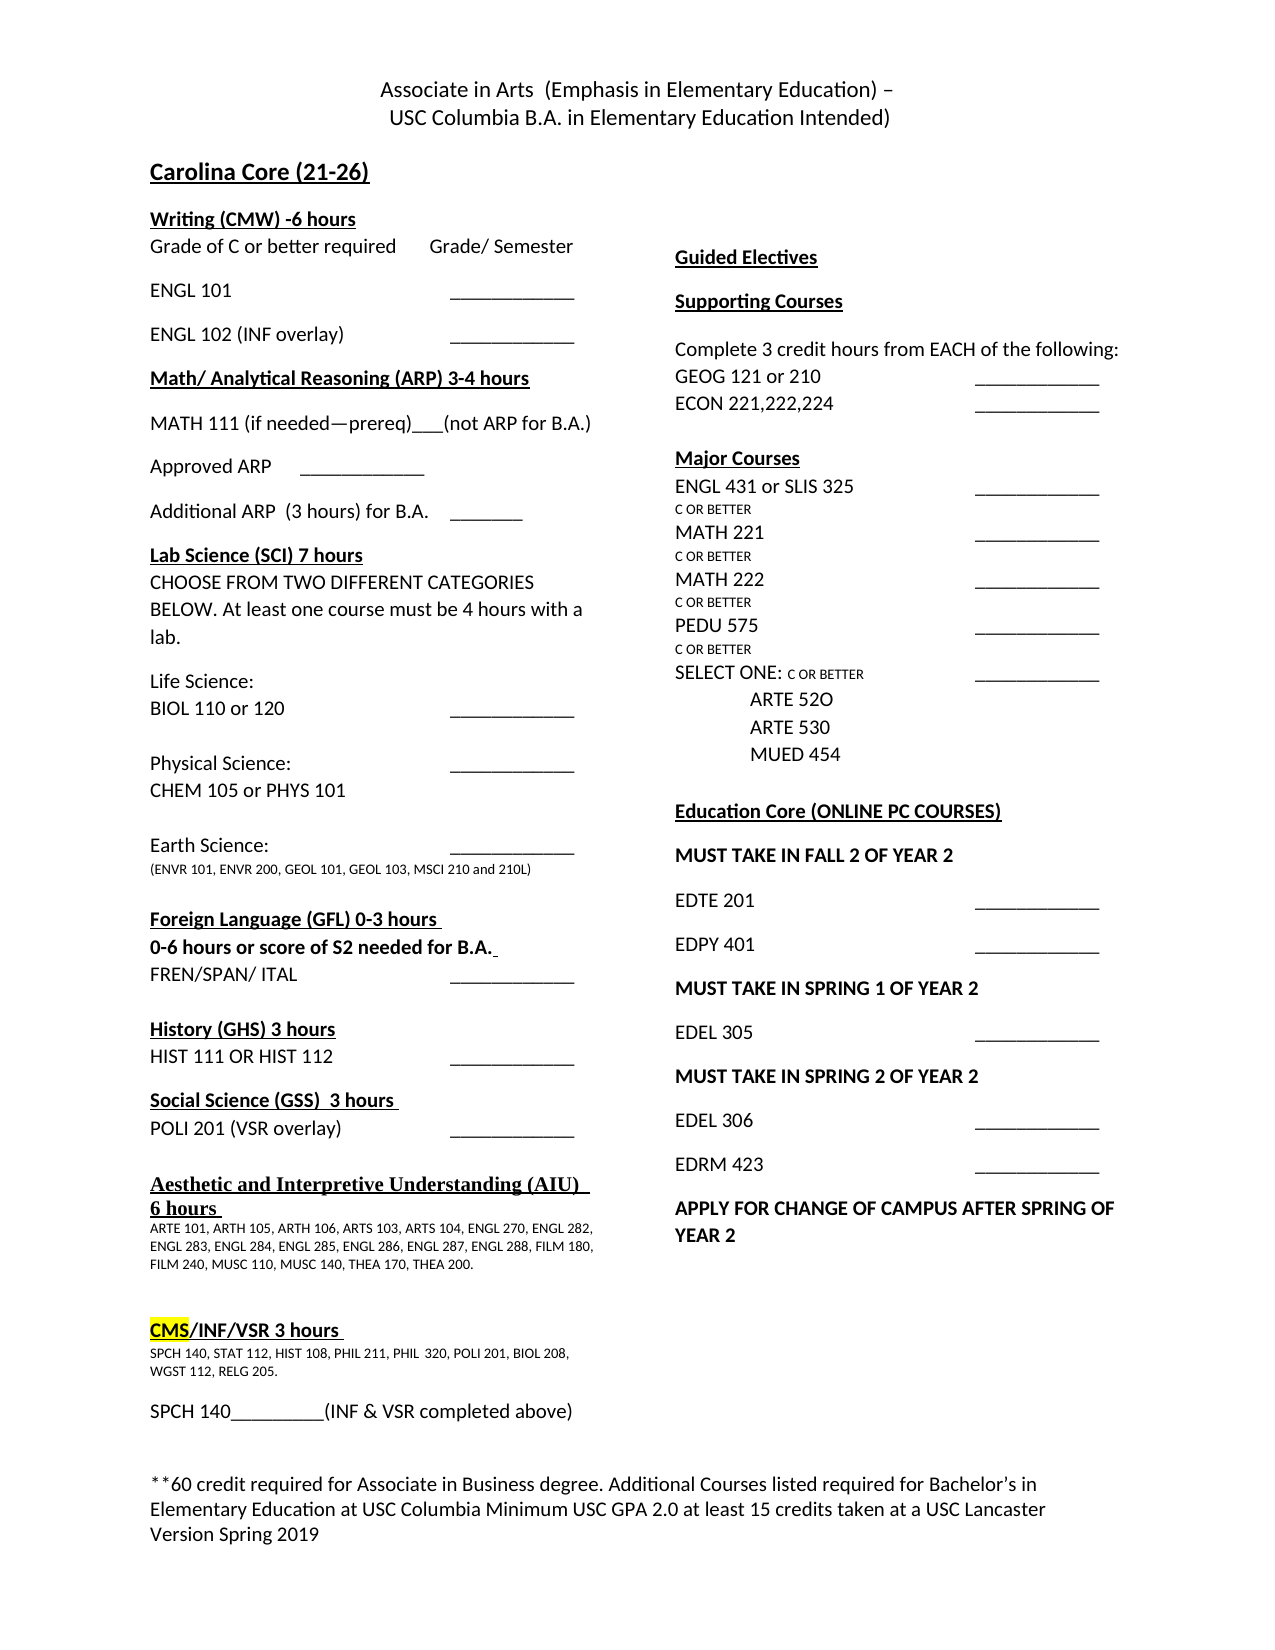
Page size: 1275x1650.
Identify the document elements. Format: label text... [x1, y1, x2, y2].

text Foreign Language (GFL) 0-3 hours [150, 906, 600, 932]
text Approved ARP ____________ [150, 454, 600, 479]
text GEOG 121 or 210 ____________ [675, 363, 1125, 389]
text C OR BETTER [675, 547, 1125, 564]
text MATH 222 ____________ [675, 566, 1125, 591]
text Math/ Analytical Reasoning (ARP) 3-4 hours [150, 366, 600, 391]
text ENGL 102 (INF overlay) ____________ [150, 322, 600, 347]
text APPLY FOR CHANGE OF CAMPUS AFTER SPRING OF YEAR 2 [675, 1195, 1125, 1248]
text Lab Science (SCI) 7 hours CHOOSE FROM TWO DIFFERENT CATEGORIES BELOW. At least one course must be 4 hours with a lab. [150, 542, 600, 649]
text MATH 111 (if needed—prereq)___(not ARP for B.A.) [150, 410, 600, 435]
text Life Science: [150, 668, 600, 693]
text Social Science (GSS) 3 hours [150, 1087, 600, 1113]
text C OR BETTER [675, 593, 1125, 611]
text MATH 221 ____________ [675, 519, 1125, 545]
text SPCH 140_________(INF & VSR completed above) [150, 1398, 600, 1423]
text C OR BETTER [675, 640, 1125, 658]
text Complete 3 credit hours from EACH of the following: [675, 316, 1125, 361]
text EDEL 306 ____________ [675, 1107, 1125, 1132]
text Physical Science: ____________ [150, 750, 600, 776]
text POLI 201 (VSR overlay) ____________ [150, 1115, 600, 1140]
text EDPY 401 ____________ [675, 931, 1125, 956]
text ARTE 530 [675, 714, 1125, 739]
text EDRM 423 ____________ [675, 1151, 1125, 1177]
text SPCH 140, STAT 112, HIST 108, PHIL 211, PHIL 320, POLI 201, BIOL 208, WGST 112, RELG 205. [150, 1344, 600, 1380]
text Additional ARP (3 hours) for B.A. _______ [150, 498, 600, 523]
text BIOL 110 or 120 ____________ [150, 696, 600, 721]
text CMS/INF/VSR 3 hours [189, 1317, 600, 1342]
text History (GHS) 3 hours HIST 111 OR HIST 112 ____________ [150, 1016, 600, 1069]
text Guided Electives [675, 244, 1125, 270]
text C OR BETTER [675, 500, 1125, 518]
text (ENVR 101, ENVR 200, GEOL 101, GEOL 103, MSCI 210 and 210L) [150, 860, 600, 878]
text Earth Science: ____________ [150, 832, 600, 858]
text CHEM 105 or PHYS 101 [150, 778, 600, 803]
text ARTE 52O [675, 686, 1125, 712]
text FREN/SPAN/ ITAL ____________ [150, 961, 600, 987]
text Carolina Core (21-26) [150, 156, 600, 187]
text ENGL 101 ____________ [150, 277, 600, 303]
text Education Core (ONLINE PC COURSES) [675, 799, 1125, 824]
text Major Courses [675, 445, 1125, 471]
text ENGL 431 or SLIS 325 ____________ [675, 473, 1125, 498]
text MUED 454 [675, 741, 1125, 767]
text SELECT ONE: C OR BETTER ____________ [675, 659, 1125, 684]
text EDEL 305 ____________ [675, 1019, 1125, 1044]
text MUST TAKE IN SPRING 2 OF YEAR 2 [675, 1063, 1125, 1088]
text Writing (CMW) -6 hours Grade of C or better required Grade/ Semester [150, 206, 600, 259]
text EDTE 201 ____________ [675, 887, 1125, 912]
text Aesthetic and Interpretive Understanding (AIU) 6 hours ARTE 101, ARTH 105, ARTH 106, ARTS 103, ARTS 104, ENGL 270, ENGL 282, ENGL 283, ENGL 284, ENGL 285, ENGL 286, ENGL 287, ENGL 288, FILM 180, FILM 240, MUSC 110, MUSC 140, THEA 170, THEA 200. [150, 1171, 600, 1273]
text MUST TAKE IN SPRING 1 OF YEAR 2 [675, 975, 1125, 1000]
text 0-6 hours or score of S2 needed for B.A. [150, 934, 600, 959]
text ECON 221,222,224 ____________ [675, 391, 1125, 416]
text MUST TAKE IN FALL 2 OF YEAR 2 [675, 843, 1125, 868]
text PEDU 575 ____________ [675, 612, 1125, 638]
text Supporting Courses [675, 289, 1125, 314]
